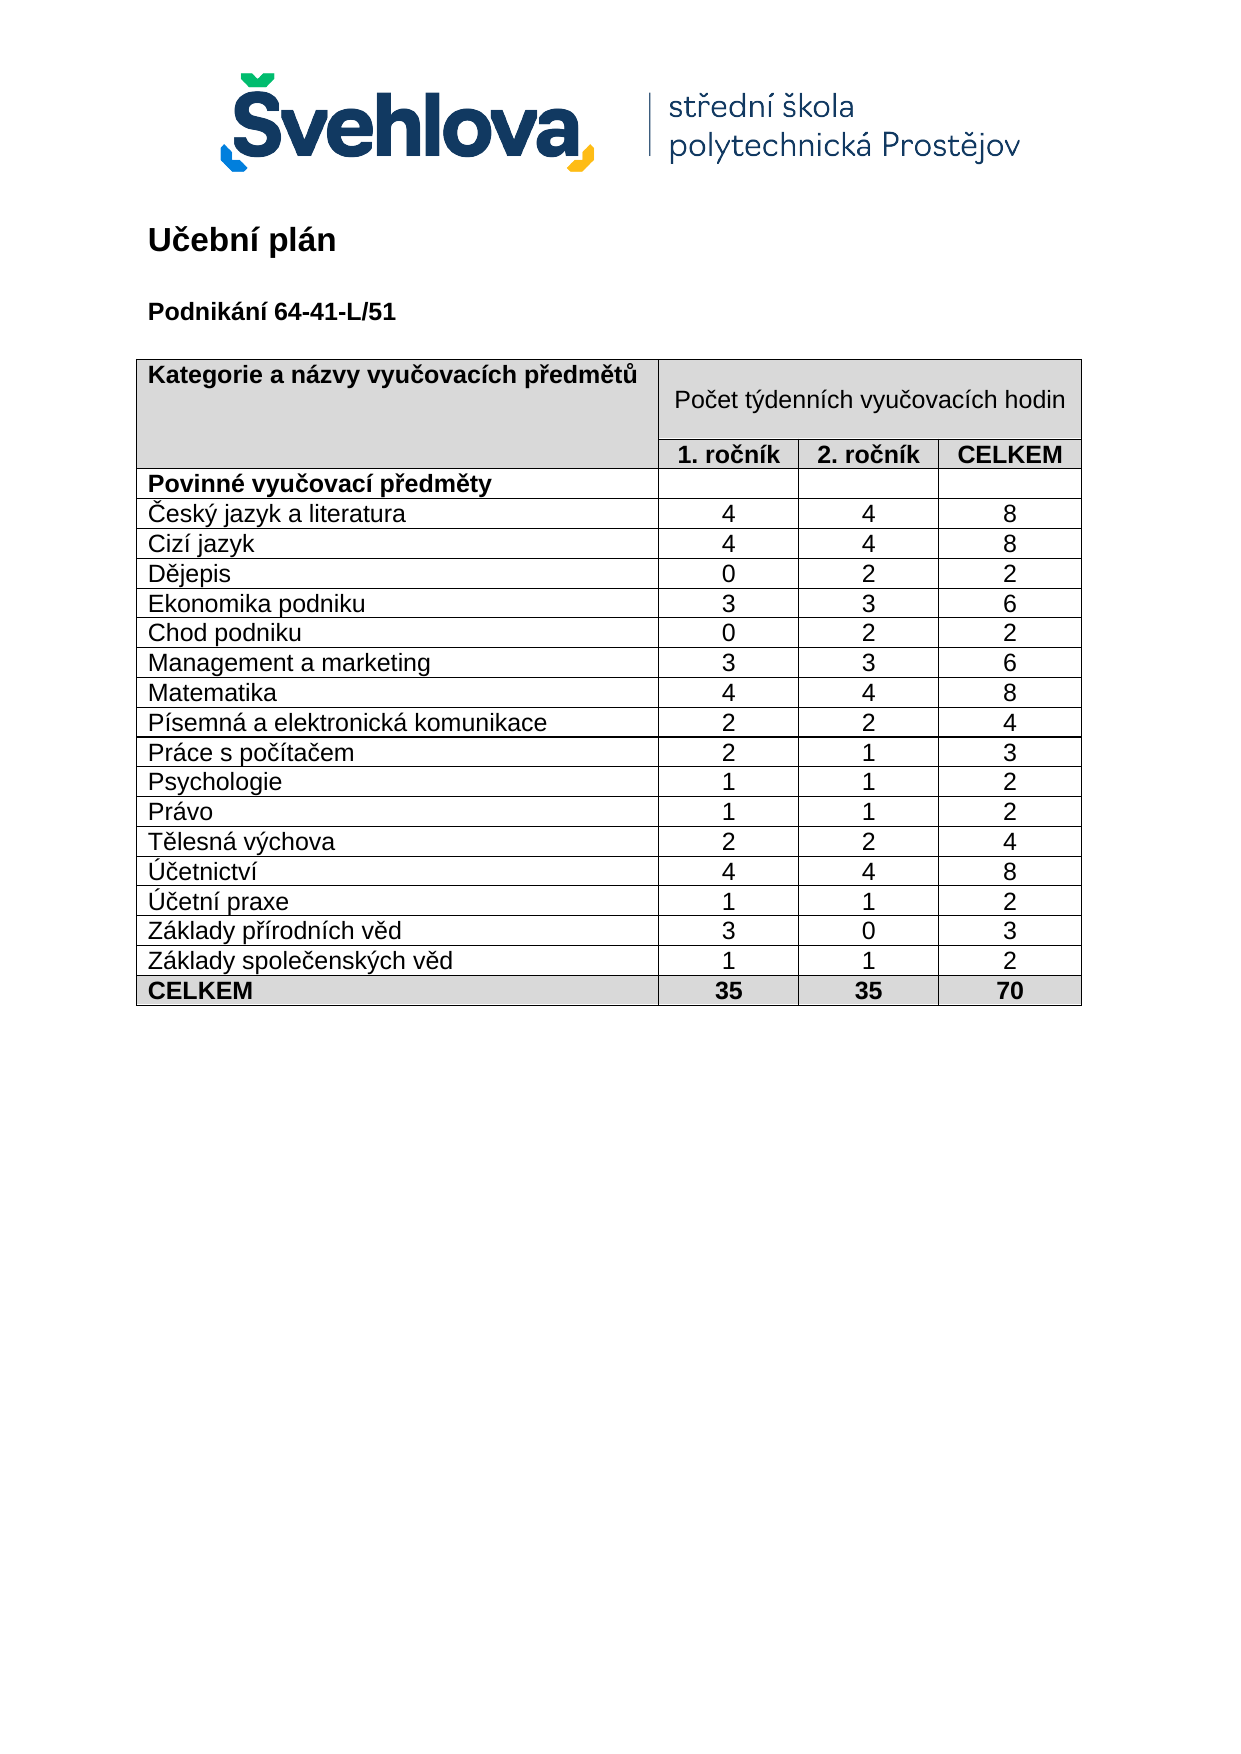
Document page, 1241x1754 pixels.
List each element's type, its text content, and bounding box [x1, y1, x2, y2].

table_cell Psychologie [137, 767, 658, 796]
table_cell [939, 469, 1081, 498]
table_cell 2 [939, 797, 1081, 826]
table_cell 2 [939, 618, 1081, 647]
table_header Počet týdenních vyučovacích hodin [659, 360, 1081, 438]
table_cell 2 [799, 708, 938, 736]
table_header Kategorie a názvy vyučovacích předmětů [137, 360, 658, 468]
table_cell CELKEM [137, 976, 658, 1004]
table_cell 2 [799, 559, 938, 587]
table_cell 35 [799, 976, 938, 1004]
table_cell 6 [939, 648, 1081, 677]
table_cell 2 [939, 559, 1081, 587]
table_cell Povinné vyučovací předměty [137, 469, 658, 498]
table_cell 2 [939, 946, 1081, 975]
table_cell 8 [939, 529, 1081, 558]
table_cell Účetnictví [137, 857, 658, 885]
table_cell 3 [659, 589, 798, 617]
table_cell 3 [939, 738, 1081, 766]
table_cell 1. ročník [659, 440, 798, 468]
table_cell Základy přírodních věd [137, 916, 658, 945]
table_cell 1 [799, 946, 938, 975]
text Učební plán [148, 219, 1093, 258]
table_cell 3 [939, 916, 1081, 945]
table_cell [659, 469, 798, 498]
text Podnikání 64-41-L/51 [148, 296, 1093, 325]
table_cell Dějepis [137, 559, 658, 587]
table_cell 4 [799, 529, 938, 558]
table_cell Účetní praxe [137, 886, 658, 915]
table_cell Český jazyk a literatura [137, 499, 658, 528]
table_cell 2 [799, 618, 938, 647]
table_cell 2 [799, 827, 938, 856]
table_cell 2 [659, 827, 798, 856]
table_cell Cizí jazyk [137, 529, 658, 558]
table_cell 0 [659, 559, 798, 587]
table_cell 3 [799, 648, 938, 677]
table_cell Právo [137, 797, 658, 826]
table_cell 35 [659, 976, 798, 1004]
picture [220, 73, 1020, 172]
table_cell 1 [659, 797, 798, 826]
table_cell 4 [939, 827, 1081, 856]
table_cell 1 [799, 797, 938, 826]
table_cell 4 [799, 857, 938, 885]
table_cell 4 [939, 708, 1081, 736]
table_cell 3 [799, 589, 938, 617]
table_cell Práce s počítačem [137, 738, 658, 766]
table_cell 1 [799, 767, 938, 796]
table_cell 4 [659, 678, 798, 707]
table_cell [799, 469, 938, 498]
table_cell 1 [659, 946, 798, 975]
table_cell 70 [939, 976, 1081, 1004]
table_cell Management a marketing [137, 648, 658, 677]
table_cell 4 [799, 499, 938, 528]
table_cell 8 [939, 857, 1081, 885]
table_cell 8 [939, 678, 1081, 707]
table_cell 2 [939, 886, 1081, 915]
table_cell 4 [659, 857, 798, 885]
table_cell 1 [659, 886, 798, 915]
table_cell 8 [939, 499, 1081, 528]
table_cell 0 [799, 916, 938, 945]
table_cell 4 [659, 529, 798, 558]
table_cell Matematika [137, 678, 658, 707]
table_cell 1 [799, 738, 938, 766]
table_cell Chod podniku [137, 618, 658, 647]
table_cell Tělesná výchova [137, 827, 658, 856]
table_cell 2. ročník [799, 440, 938, 468]
table_cell 0 [659, 618, 798, 647]
table_cell 2 [659, 738, 798, 766]
table_cell 2 [659, 708, 798, 736]
table_cell 4 [659, 499, 798, 528]
table_cell 1 [659, 767, 798, 796]
table_cell 3 [659, 916, 798, 945]
table_cell 3 [659, 648, 798, 677]
table_cell 4 [799, 678, 938, 707]
table_cell CELKEM [939, 440, 1081, 468]
table_cell 2 [939, 767, 1081, 796]
table_cell 6 [939, 589, 1081, 617]
table_cell Základy společenských věd [137, 946, 658, 975]
table_cell Písemná a elektronická komunikace [137, 708, 658, 736]
table_cell Ekonomika podniku [137, 589, 658, 617]
table_cell 1 [799, 886, 938, 915]
